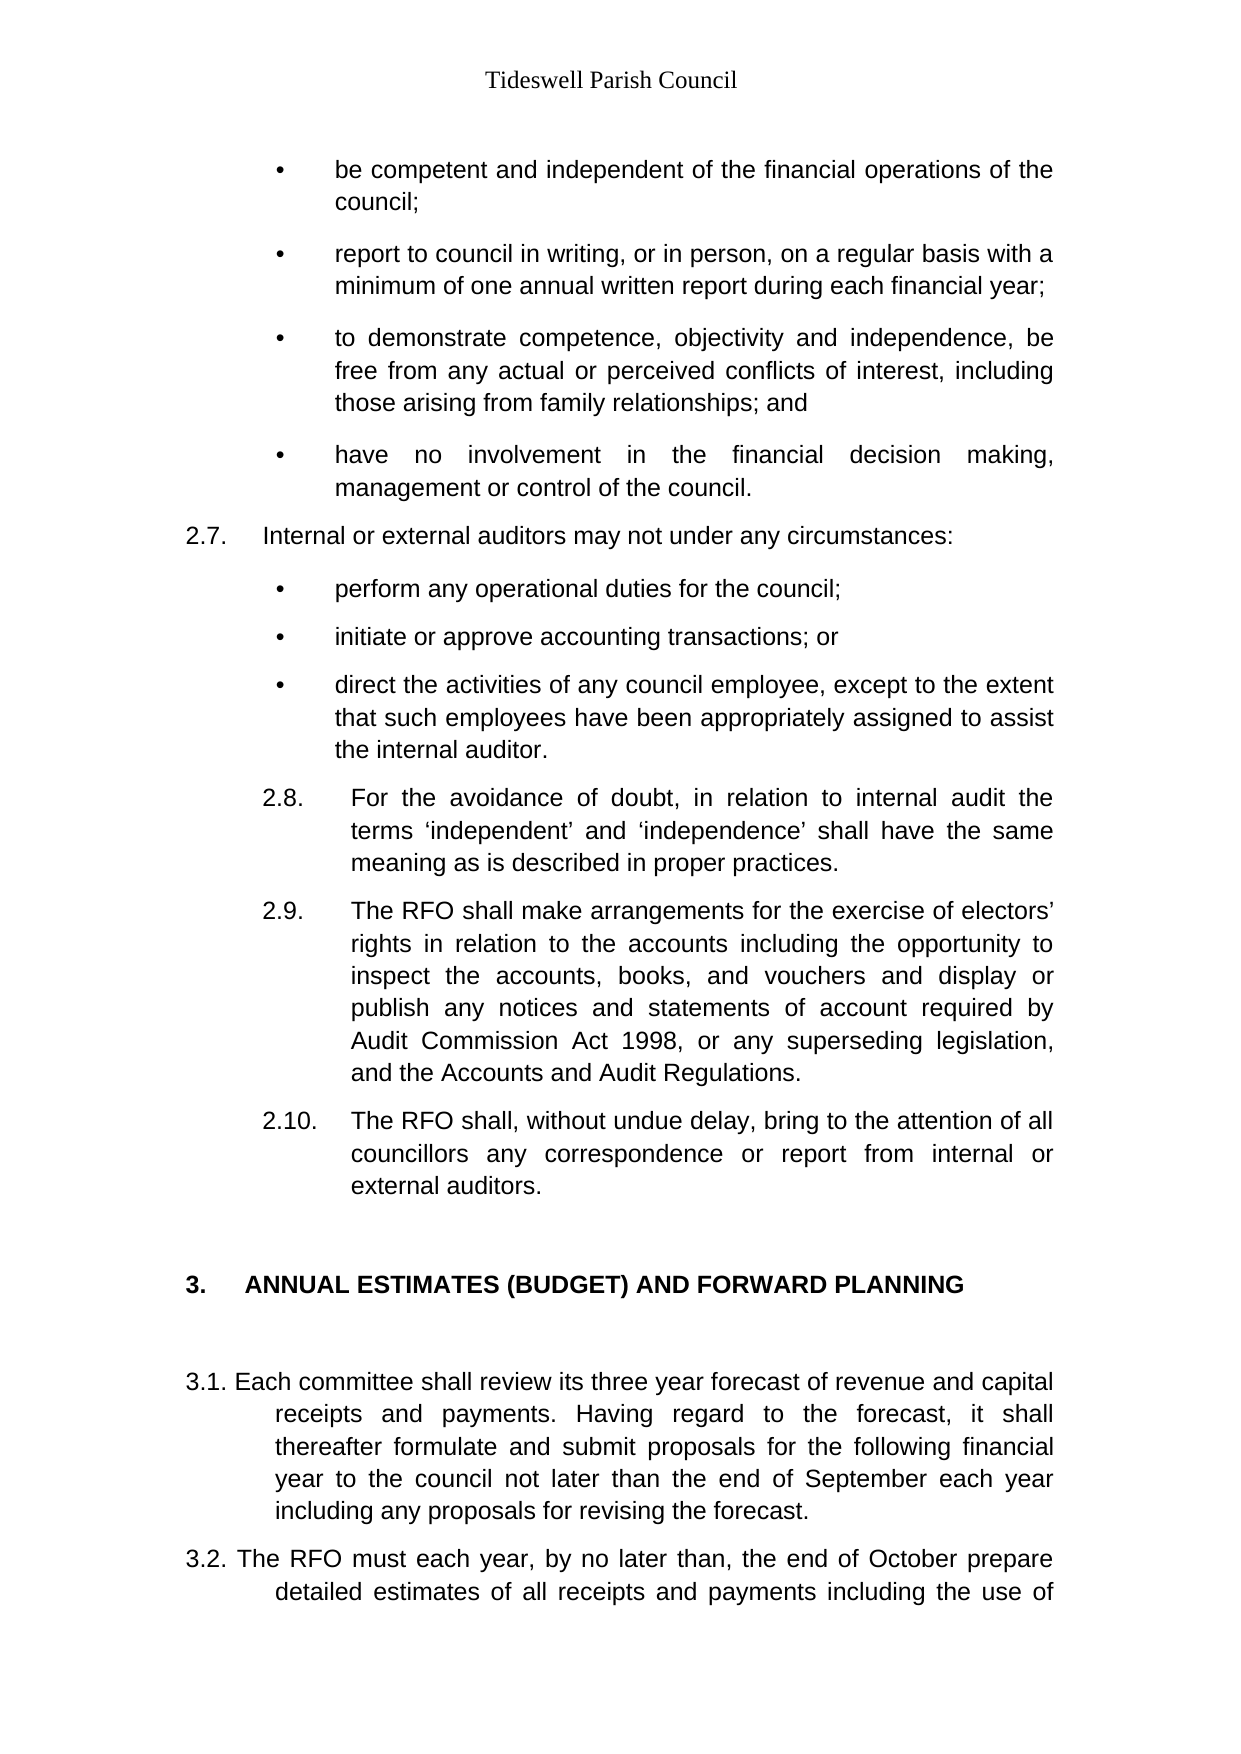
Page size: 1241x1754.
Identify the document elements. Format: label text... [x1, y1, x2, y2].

list initiate or approve accounting transactions; or [276, 622, 1055, 651]
list report to council in writing, or in person, on a regular basis with a minimum of one annual written report during each financial year; [276, 239, 1055, 300]
subtitle ANNUAL ESTIMATES (BUDGET) AND FORWARD PLANNING [185, 1270, 1063, 1298]
list perform any operational duties for the council; [276, 574, 1055, 603]
list to demonstrate competence, objectivity and independence, be free from any actual or perceived conflicts of interest, including those arising from family relationships; and [276, 323, 1055, 417]
list For the avoidance of doubt, in relation to internal audit the terms ‘independent’ and ‘independence’ shall have the same meaning as is described in proper practices. [262, 783, 1055, 877]
text 3.1. Each committee shall review its three year forecast of revenue and capital receipts and payments. Having regard to the forecast, it shall thereafter formulate and submit proposals for the following financial year to the council not later than the end of September each year including any proposals for revising the forecast. [185, 1367, 1055, 1525]
list be competent and independent of the financial operations of the council; [276, 154, 1055, 216]
list The RFO shall, without undue delay, bring to the attention of all councillors any correspondence or report from internal or external auditors. [262, 1106, 1055, 1200]
list direct the activities of any council employee, except to the extent that such employees have been appropriately assigned to assist the internal auditor. [276, 670, 1055, 764]
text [185, 1544, 1055, 1606]
list have no involvement in the financial decision making, management or control of the council. [276, 440, 1055, 501]
list The RFO shall make arrangements for the exercise of electors’ rights in relation to the accounts including the opportunity to inspect the accounts, books, and vouchers and display or publish any notices and statements of account required by Audit Commission Act 1998, or any superseding legislation, and the Accounts and Audit Regulations. [262, 896, 1055, 1087]
text 2.7. Internal or external auditors may not under any circumstances: [185, 521, 1063, 549]
